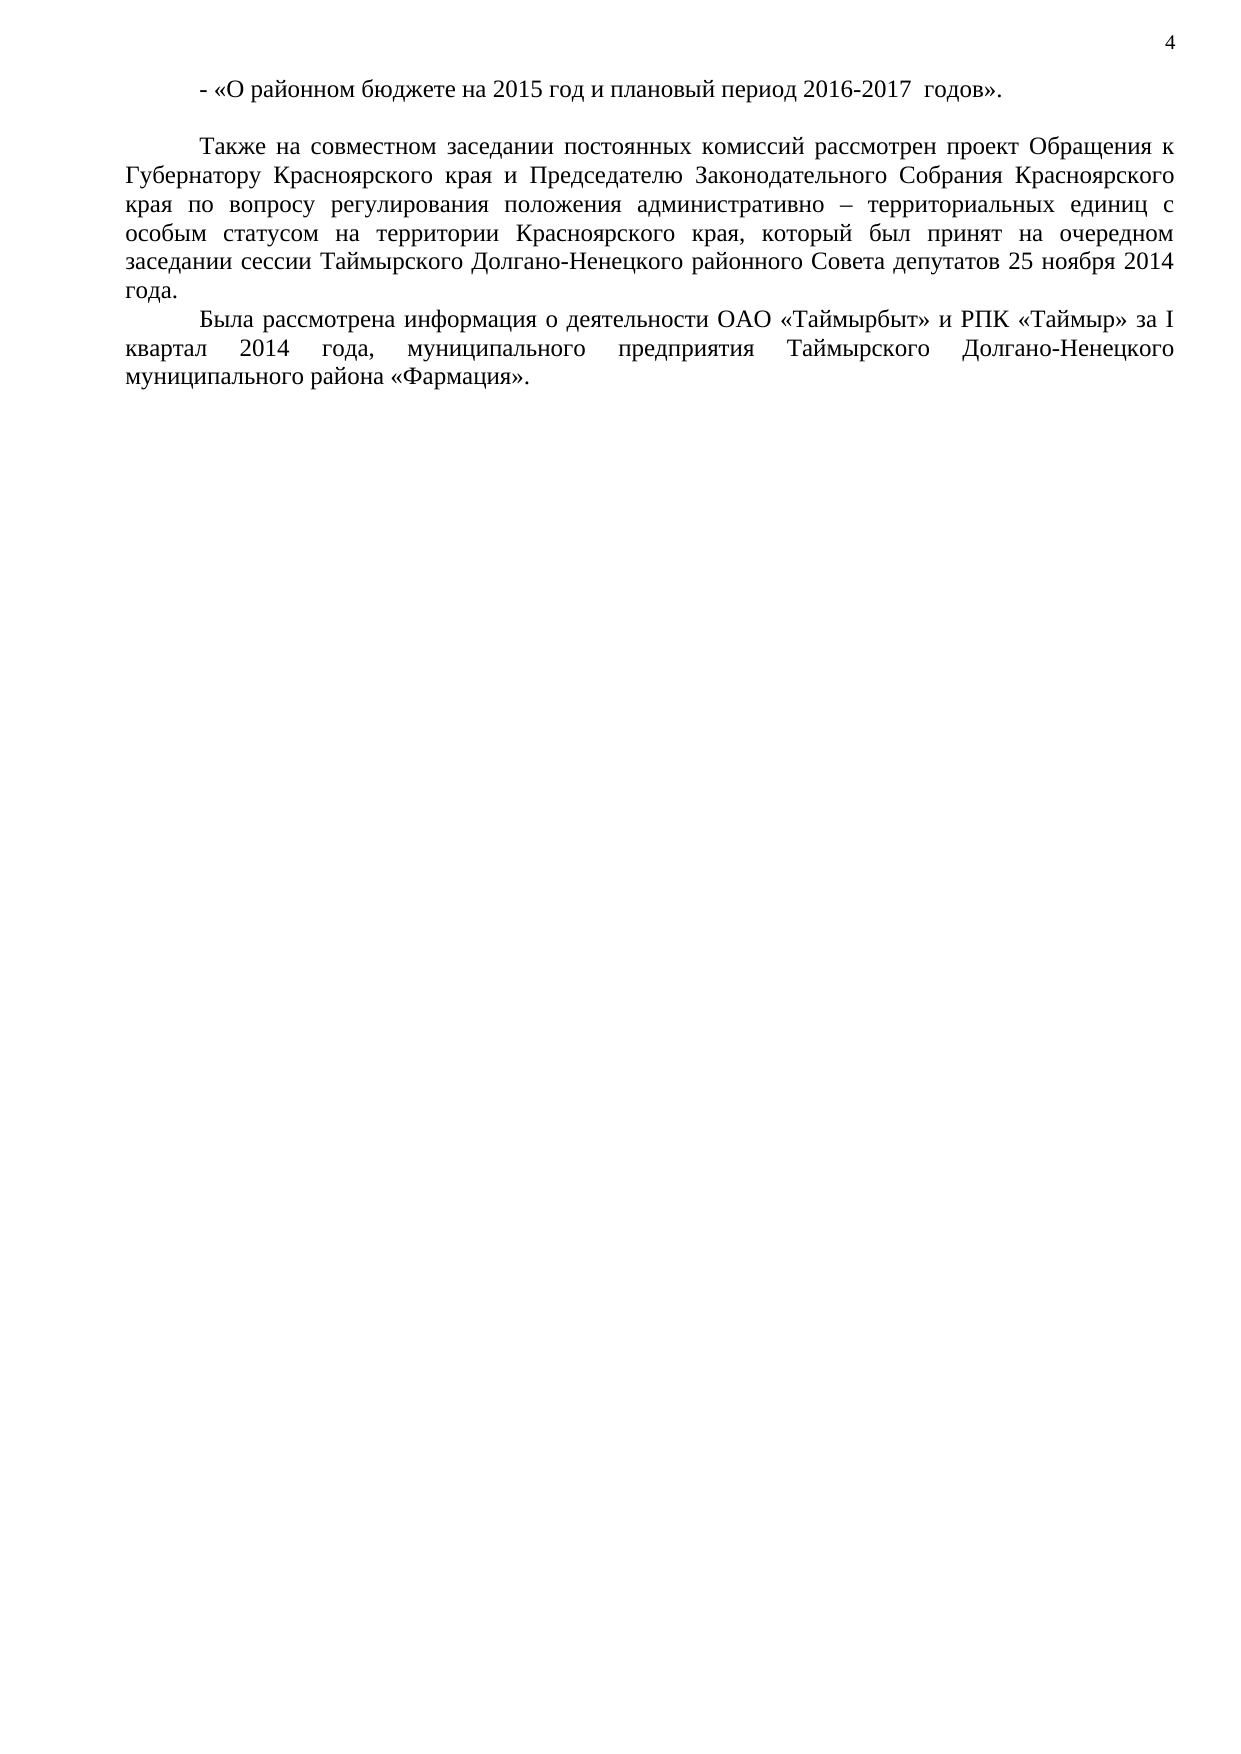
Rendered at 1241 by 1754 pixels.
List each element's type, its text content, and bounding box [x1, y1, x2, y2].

text - «О районном бюджете на 2015 год и плановый период 2016-2017 годов». [125, 74, 1175, 103]
text Была рассмотрена информация о деятельности ОАО «Таймырбыт» и РПК «Таймыр» за I квартал 2014 года, муниципального предприятия Таймырского Долгано-Ненецкого муниципального района «Фармация». [125, 304, 1175, 390]
text Также на совместном заседании постоянных комиссий рассмотрен проект Обращения к Губернатору Красноярского края и Председателю Законодательного Собрания Красноярского края по вопросу регулирования положения административно – территориальных единиц с особым статусом на территории Красноярского края, который был принят на очередном заседании сессии Таймырского Долгано-Ненецкого районного Совета депутатов 25 ноября 2014 года. [125, 131, 1175, 304]
